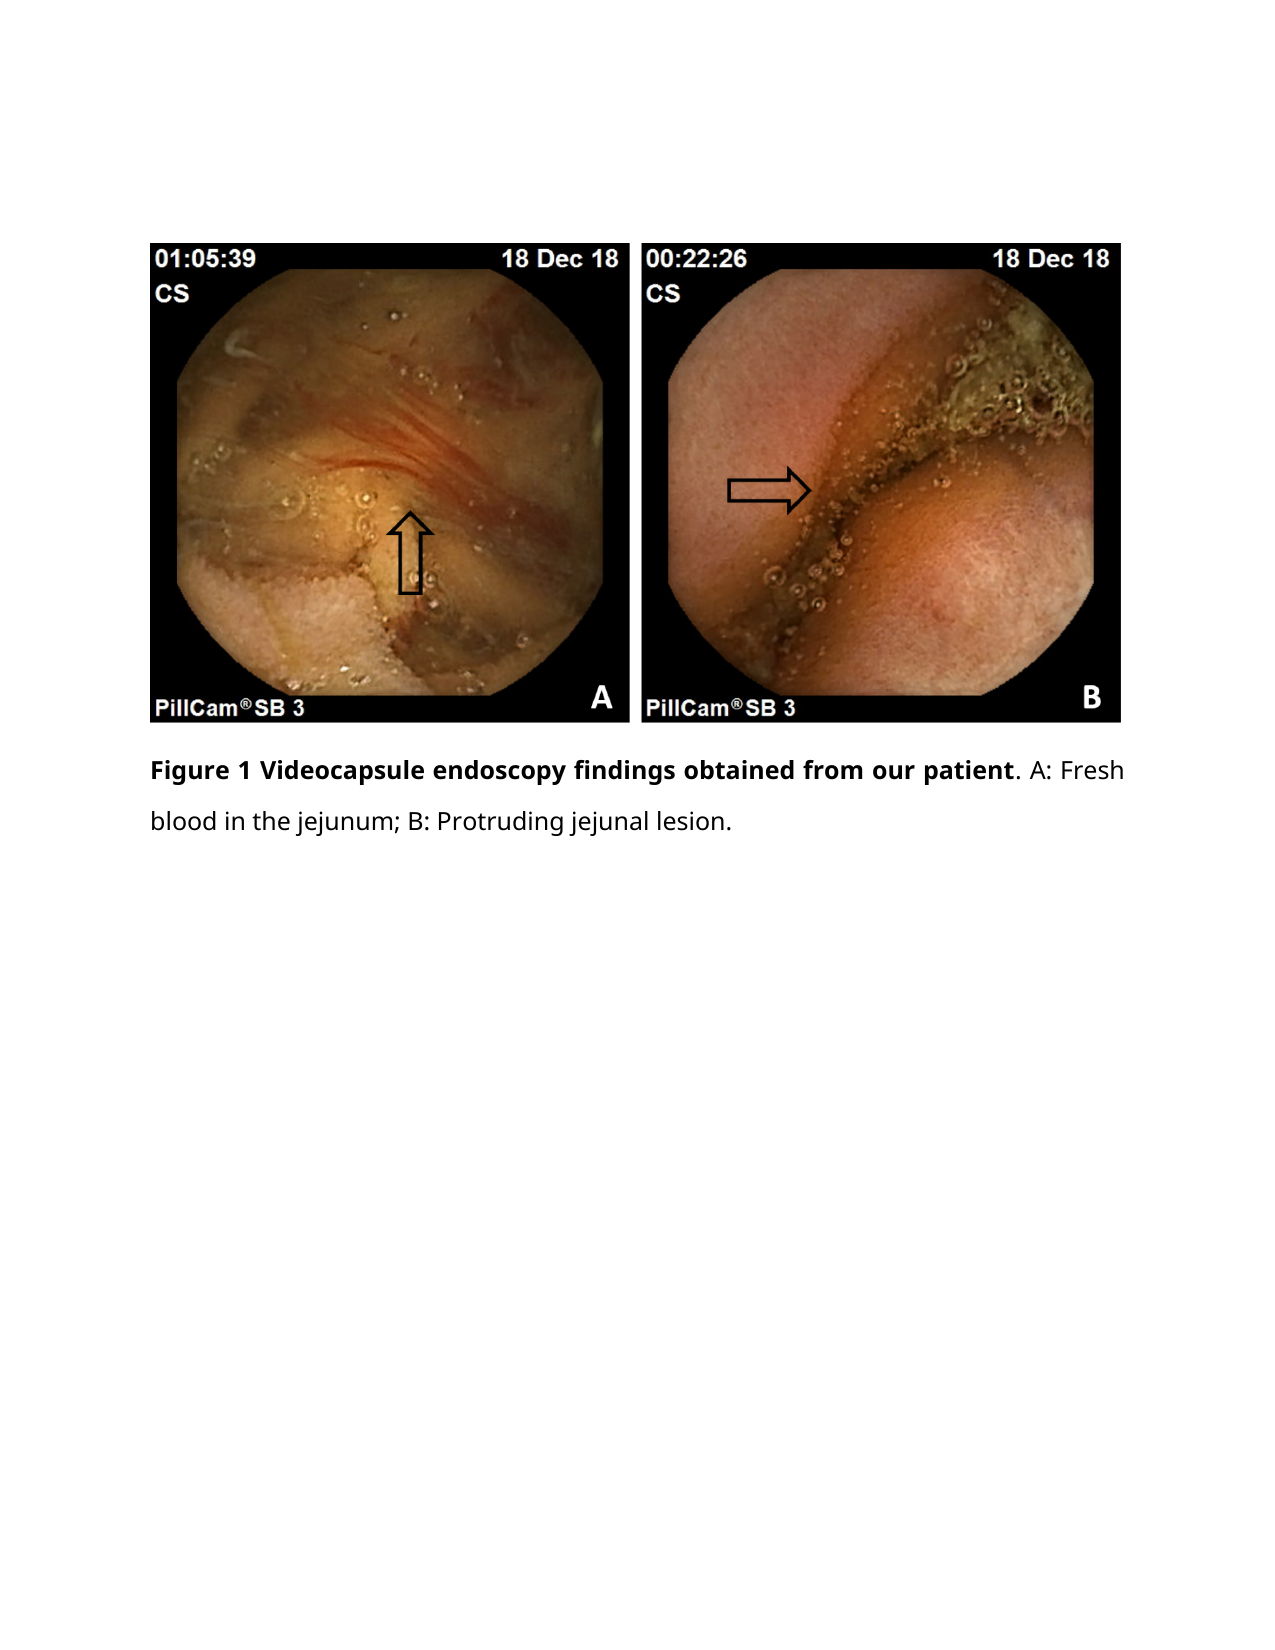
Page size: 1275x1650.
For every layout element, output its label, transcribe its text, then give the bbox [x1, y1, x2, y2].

text Figure 1 Videocapsule endoscopy findings obtained from our patient. A: Fresh blood in the jejunum; B: Protruding jejunal lesion. [150, 752, 1125, 838]
picture [150, 243, 1125, 739]
